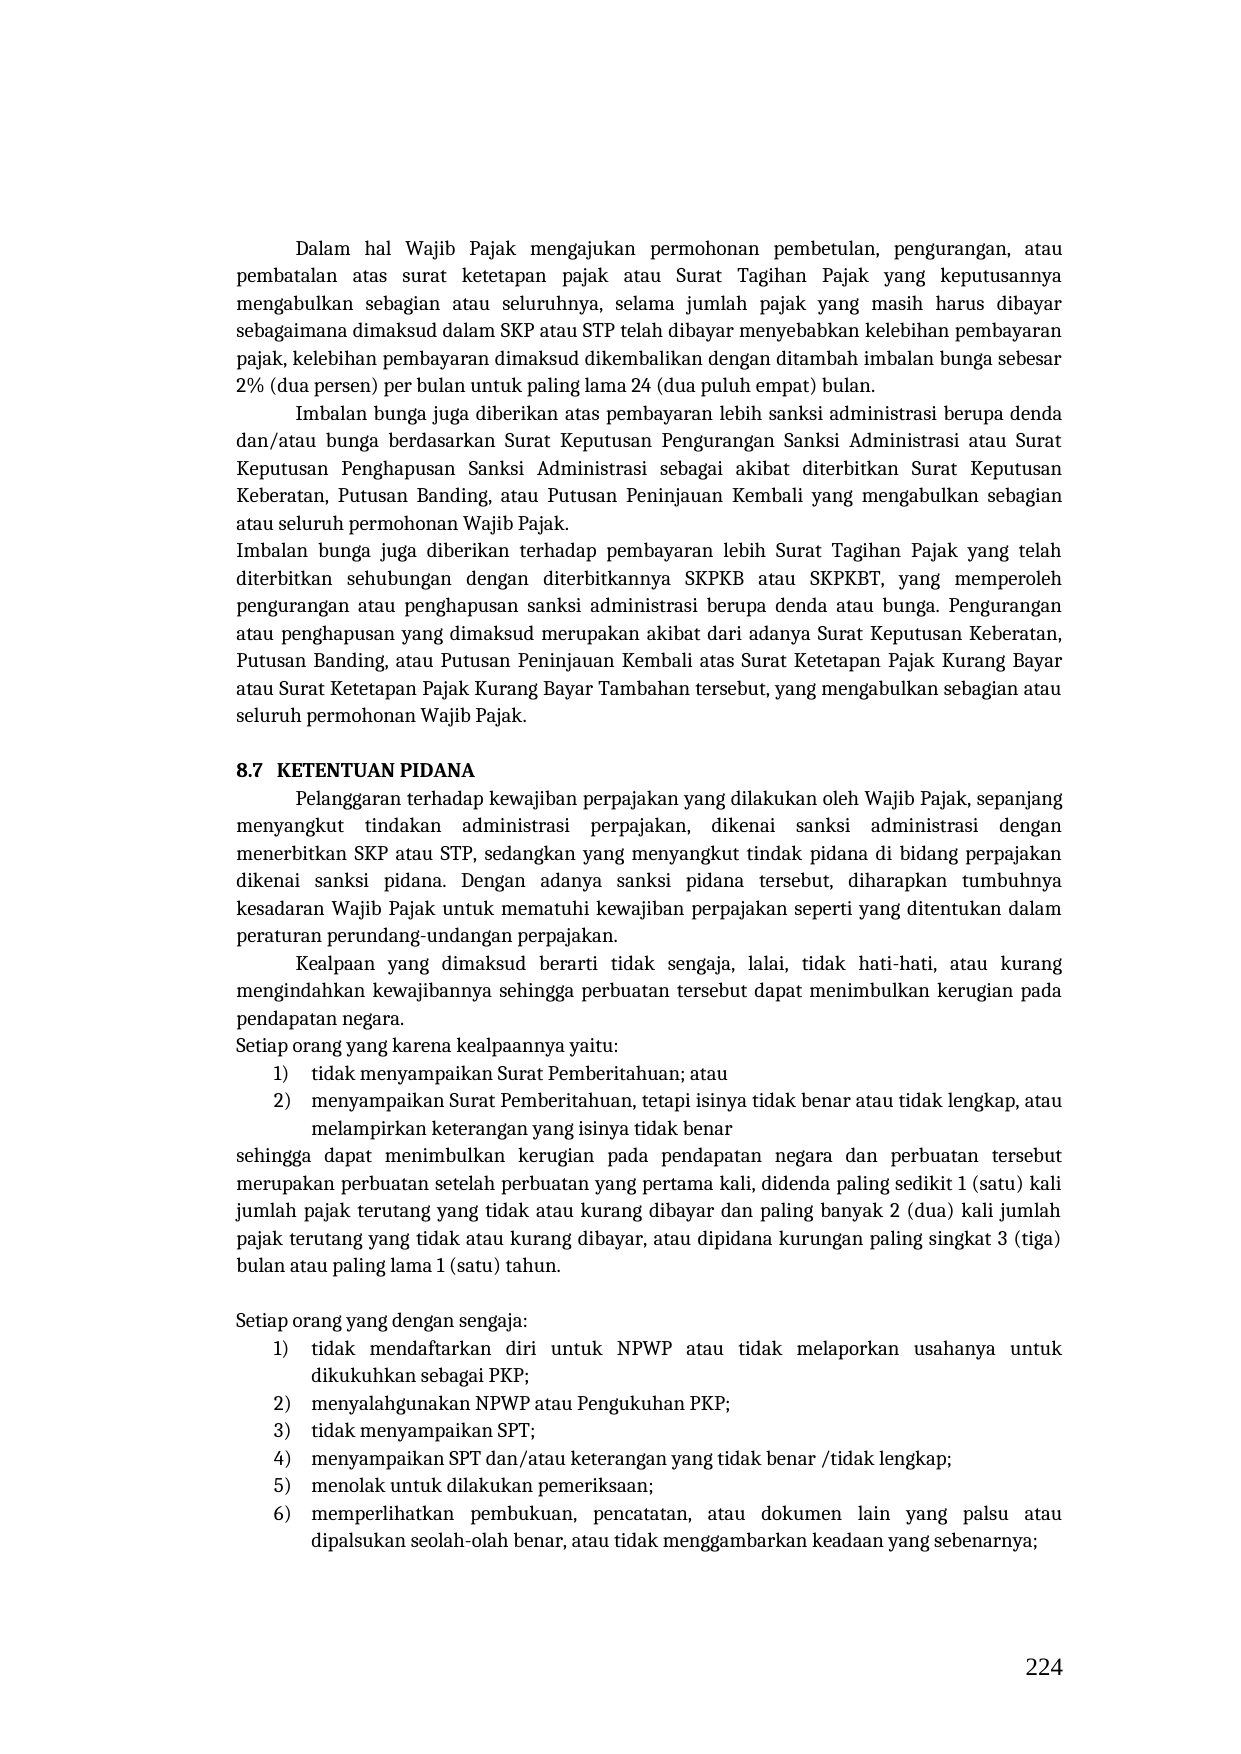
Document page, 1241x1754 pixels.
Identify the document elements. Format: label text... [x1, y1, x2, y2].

text Imbalan bunga juga diberikan terhadap pembayaran lebih Surat Tagihan Pajak yang telah diterbitkan sehubungan dengan diterbitkannya SKPKB atau SKPKBT, yang memperoleh pengurangan atau penghapusan sanksi administrasi berupa denda atau bunga. Pengurangan atau penghapusan yang dimaksud merupakan akibat dari adanya Surat Keputusan Keberatan, Putusan Banding, atau Putusan Peninjauan Kembali atas Surat Ketetapan Pajak Kurang Bayar atau Surat Ketetapan Pajak Kurang Bayar Tambahan tersebut, yang mengabulkan sebagian atau seluruh permohonan Wajib Pajak. [236, 539, 1063, 728]
list menyalahgunakan NPWP atau Pengukuhan PKP; [274, 1391, 1063, 1415]
list tidak mendaftarkan diri untuk NPWP atau tidak melaporkan usahanya untuk dikukuhkan sebagai PKP; [274, 1336, 1063, 1388]
text Setiap orang yang karena kealpaannya yaitu: [236, 1034, 1063, 1058]
text 8.7 KETENTUAN PIDANA [236, 759, 1063, 783]
text Dalam hal Wajib Pajak mengajukan permohonan pembetulan, pengurangan, atau pembatalan atas surat ketetapan pajak atau Surat Tagihan Pajak yang keputusannya mengabulkan sebagian atau seluruhnya, selama jumlah pajak yang masih harus dibayar sebagaimana dimaksud dalam SKP atau STP telah dibayar menyebabkan kelebihan pembayaran pajak, kelebihan pembayaran dimaksud dikembalikan dengan ditambah imbalan bunga sebesar 2% (dua persen) per bulan untuk paling lama 24 (dua puluh empat) bulan. [236, 236, 1063, 398]
list menyampaikan SPT dan/atau keterangan yang tidak benar /tidak lengkap; [274, 1446, 1063, 1470]
text Kealpaan yang dimaksud berarti tidak sengaja, lalai, tidak hati-hati, atau kurang mengindahkan kewajibannya sehingga perbuatan tersebut dapat menimbulkan kerugian pada pendapatan negara. [236, 951, 1063, 1030]
text Imbalan bunga juga diberikan atas pembayaran lebih sanksi administrasi berupa denda dan/atau bunga berdasarkan Surat Keputusan Pengurangan Sanksi Administrasi atau Surat Keputusan Penghapusan Sanksi Administrasi sebagai akibat diterbitkan Surat Keputusan Keberatan, Putusan Banding, atau Putusan Peninjauan Kembali yang mengabulkan sebagian atau seluruh permohonan Wajib Pajak. [236, 401, 1063, 535]
text sehingga dapat menimbulkan kerugian pada pendapatan negara dan perbuatan tersebut merupakan perbuatan setelah perbuatan yang pertama kali, didenda paling sedikit 1 (satu) kali jumlah pajak terutang yang tidak atau kurang dibayar dan paling banyak 2 (dua) kali jumlah pajak terutang yang tidak atau kurang dibayar, atau dipidana kurungan paling singkat 3 (tiga) bulan atau paling lama 1 (satu) tahun. [236, 1144, 1063, 1278]
list memperlihatkan pembukuan, pencatatan, atau dokumen lain yang palsu atau dipalsukan seolah-olah benar, atau tidak menggambarkan keadaan yang sebenarnya; [274, 1501, 1063, 1553]
list tidak menyampaikan Surat Pemberitahuan; atau [274, 1061, 1063, 1085]
list menyampaikan Surat Pemberitahuan, tetapi isinya tidak benar atau tidak lengkap, atau melampirkan keterangan yang isinya tidak benar [274, 1089, 1063, 1140]
text Setiap orang yang dengan sengaja: [236, 1309, 1063, 1333]
list menolak untuk dilakukan pemeriksaan; [274, 1474, 1063, 1498]
list tidak menyampaikan SPT; [274, 1419, 1063, 1443]
text Pelanggaran terhadap kewajiban perpajakan yang dilakukan oleh Wajib Pajak, sepanjang menyangkut tindakan administrasi perpajakan, dikenai sanksi administrasi dengan menerbitkan SKP atau STP, sedangkan yang menyangkut tindak pidana di bidang perpajakan dikenai sanksi pidana. Dengan adanya sanksi pidana tersebut, diharapkan tumbuhnya kesadaran Wajib Pajak untuk mematuhi kewajiban perpajakan seperti yang ditentukan dalam peraturan perundang-undangan perpajakan. [236, 786, 1063, 948]
